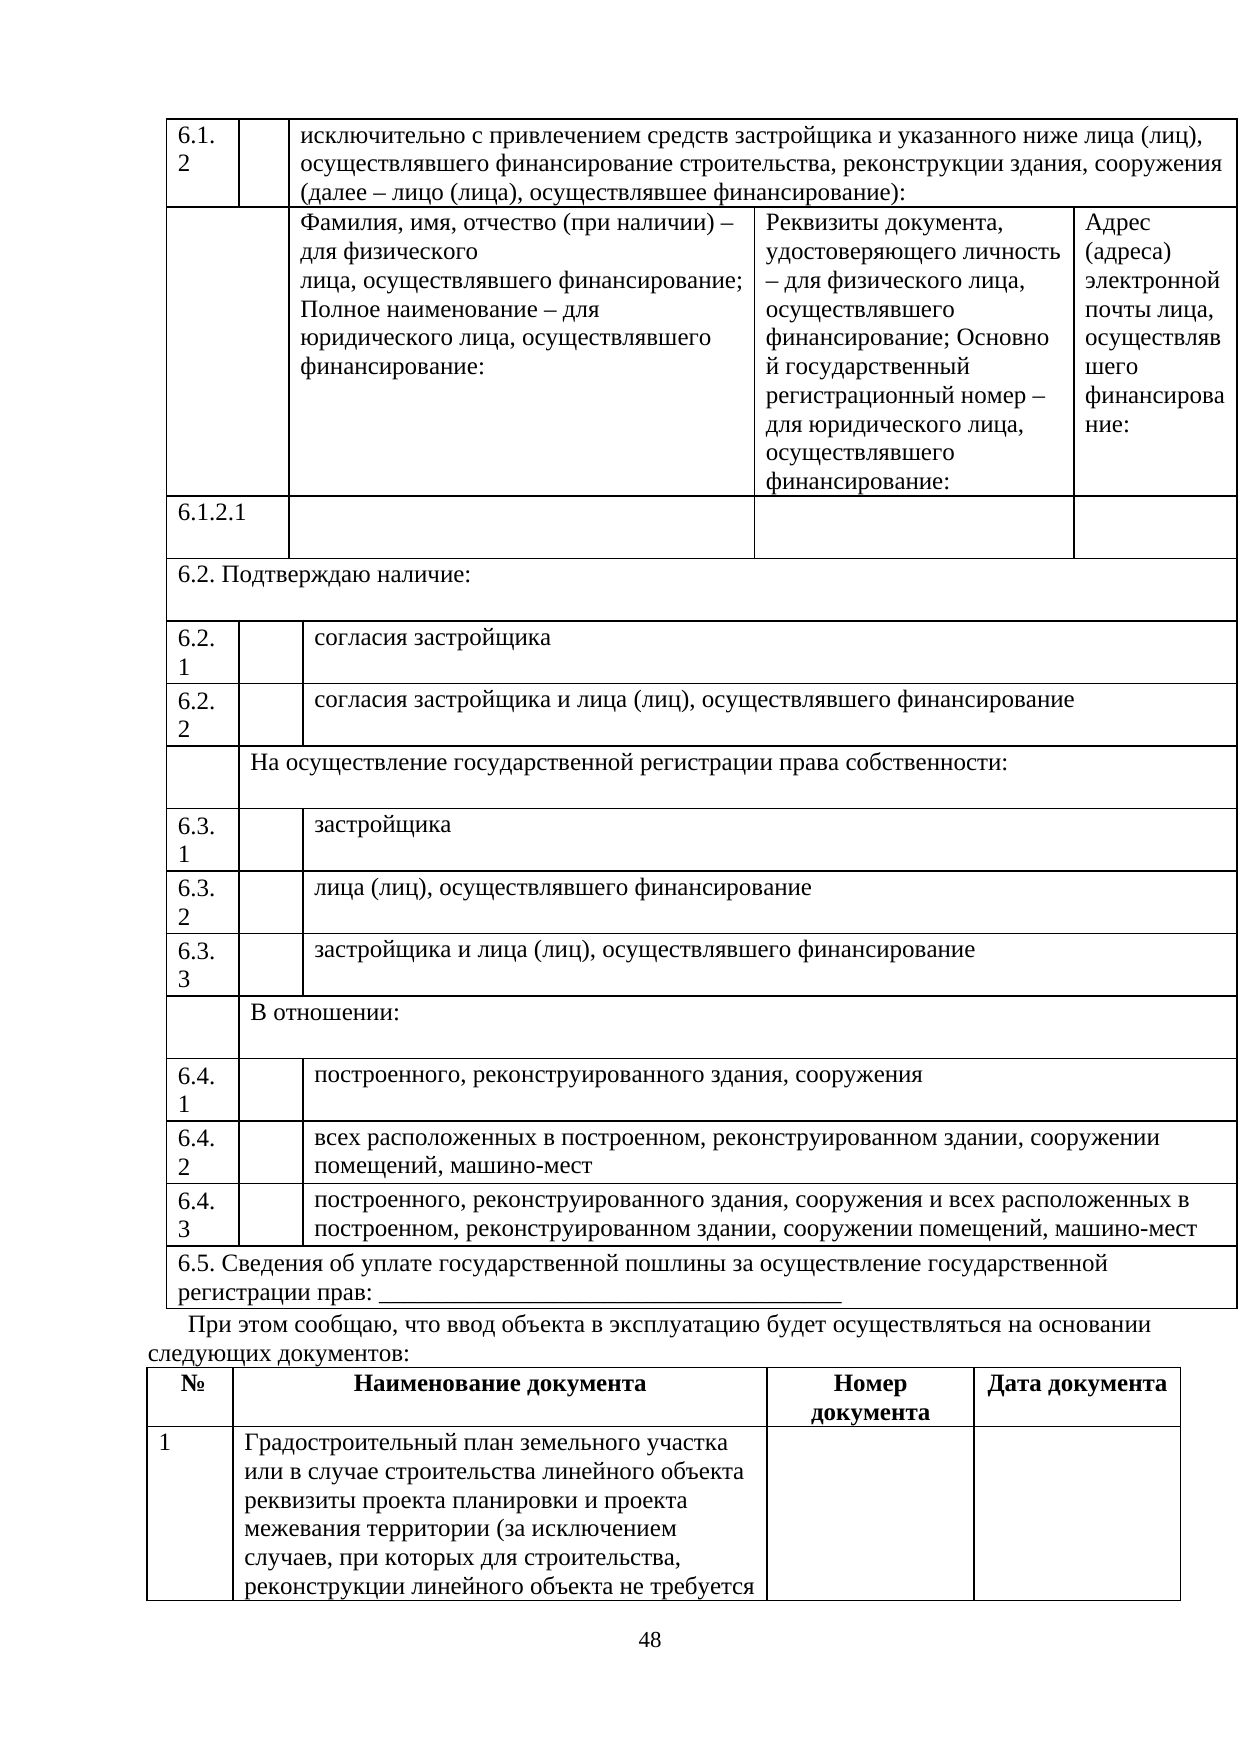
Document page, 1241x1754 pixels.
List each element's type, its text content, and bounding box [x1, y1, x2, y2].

table_cell [240, 120, 288, 206]
table_cell 6.2.1 [167, 622, 238, 682]
table_cell согласия застройщика [304, 622, 1236, 682]
table_cell лица (лиц), осуществлявшего финансирование [304, 872, 1236, 932]
table_cell [240, 684, 302, 745]
table_cell [290, 497, 754, 557]
table_header Дата документа [975, 1368, 1180, 1426]
table_cell согласия застройщика и лица (лиц), осуществлявшего финансирование [304, 684, 1236, 745]
table_cell 6.1.2.1 [167, 497, 288, 557]
table_cell [240, 872, 302, 932]
table_cell [240, 1059, 302, 1120]
table_header № [148, 1368, 232, 1426]
table_cell 6.3.1 [167, 809, 238, 870]
table_cell [167, 747, 238, 807]
table_header Наименование документа [234, 1368, 766, 1426]
table_cell [240, 1122, 302, 1182]
table_cell 6.3.2 [167, 872, 238, 932]
table_header Номер документа [768, 1368, 973, 1426]
table_cell Адрес (адреса) электронной почты лица, осуществлявшего финансирование: [1075, 208, 1236, 495]
table_cell 6.3.3 [167, 934, 238, 995]
table_cell всех расположенных в построенном, реконструированном здании, сооружении помещений, машино-мест [304, 1122, 1236, 1182]
table_cell Фамилия, имя, отчество (при наличии) – для физического лица, осуществлявшего финансирование; Полное наименование – для юридического лица, осуществлявшего финансирование: [290, 208, 754, 495]
table_cell [167, 208, 288, 495]
table_cell Реквизиты документа, удостоверяющего личность – для физического лица, осуществлявшего финансирование; Основной государственный регистрационный номер – для юридического лица, осуществлявшего финансирование: [755, 208, 1073, 495]
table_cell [234, 1427, 766, 1600]
table_cell 6.2. Подтверждаю наличие: [167, 559, 1236, 620]
table_cell [167, 997, 238, 1057]
table_cell застройщика и лица (лиц), осуществлявшего финансирование [304, 934, 1236, 995]
table_cell 6.4.1 [167, 1059, 238, 1120]
table_cell 6.4.2 [167, 1122, 238, 1182]
table_cell 6.2.2 [167, 684, 238, 745]
table_cell построенного, реконструированного здания, сооружения [304, 1059, 1236, 1120]
table_cell [768, 1427, 973, 1600]
table_cell [1075, 497, 1236, 557]
table_cell 6.4.3 [167, 1184, 238, 1245]
table_cell 6.1.2 [167, 120, 238, 206]
table_cell 6.5. Сведения об уплате государственной пошлины за осуществление государственной регистрации прав: _____________________________________ [167, 1247, 1236, 1307]
table_cell [975, 1427, 1180, 1600]
table_cell [755, 497, 1073, 557]
text При этом сообщаю, что ввод объекта в эксплуатацию будет осуществляться на основании следующих документов: [148, 1309, 1152, 1367]
table_cell исключительно с привлечением средств застройщика и указанного ниже лица (лиц), осуществлявшего финансирование строительства, реконструкции здания, сооружения (далее – лицо (лица), осуществлявшее финансирование): [290, 120, 1236, 206]
table_cell В отношении: [240, 997, 1236, 1057]
table_cell застройщика [304, 809, 1236, 870]
table_cell [240, 809, 302, 870]
table_cell построенного, реконструированного здания, сооружения и всех расположенных в построенном, реконструированном здании, сооружении помещений, машино-мест [304, 1184, 1236, 1245]
table_cell [240, 1184, 302, 1245]
table_cell [240, 622, 302, 682]
table_cell 1 [148, 1427, 232, 1600]
table_cell [240, 934, 302, 995]
table_cell На осуществление государственной регистрации права собственности: [240, 747, 1236, 807]
